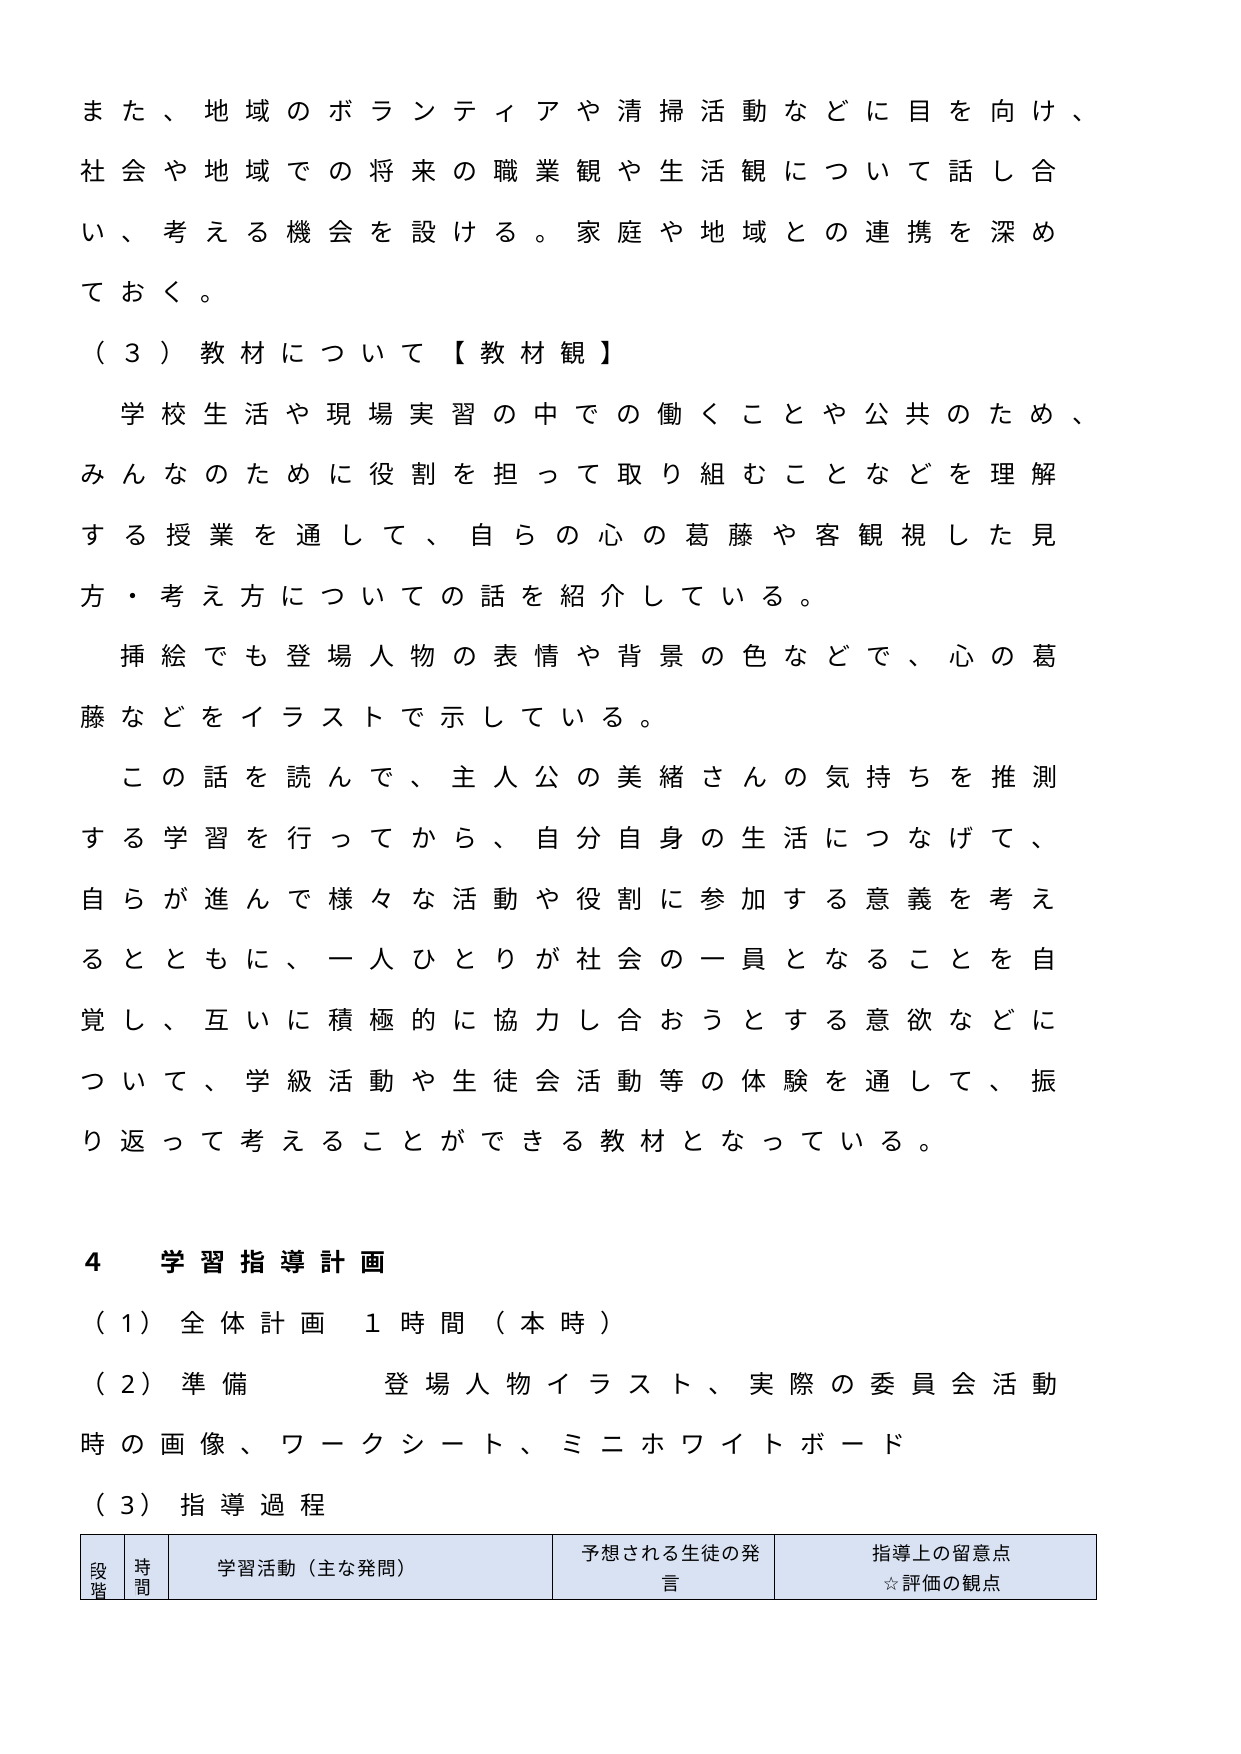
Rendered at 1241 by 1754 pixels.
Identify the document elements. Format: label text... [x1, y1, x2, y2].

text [80, 79, 1073, 321]
text （1）全体計画 １時間（本時） [80, 1291, 1073, 1352]
table_header 時間 [125, 1535, 168, 1599]
table_header 段階 [81, 1535, 124, 1599]
text 学校生活や現場実習の中での働くことや公共のため、みんなのために役割を担って取り組むことなどを理解する授業を通して、自らの心の葛藤や客観視した見方・考え方についての話を紹介している。 [80, 382, 1073, 624]
text この話を読んで、主人公の美緒さんの気持ちを推測する学習を行ってから、自分自身の生活につなげて、自らが進んで様々な活動や役割に参加する意義を考えるとともに、一人ひとりが社会の一員となることを自覚し、互いに積極的に協力し合おうとする意欲などについて、学級活動や生徒会活動等の体験を通して、振り返って考えることができる教材となっている。 [80, 746, 1073, 1170]
table_header 予想される生徒の発言 [553, 1535, 774, 1599]
text ４ 学習指導計画 [80, 1231, 1073, 1291]
text （2）準備 登場人物イラスト、実際の委員会活動時の画像、ワークシート、ミニホワイトボード [80, 1352, 1073, 1473]
text （３）教材について【教材観】 [80, 321, 1073, 382]
table_header 学習活動（主な発問） [169, 1535, 552, 1599]
table_header 指導上の留意点 ☆評価の観点 [775, 1535, 1096, 1599]
text （3）指導過程 [80, 1473, 1073, 1534]
text 挿絵でも登場人物の表情や背景の色などで、心の葛藤などをイラストで示している。 [80, 624, 1073, 746]
